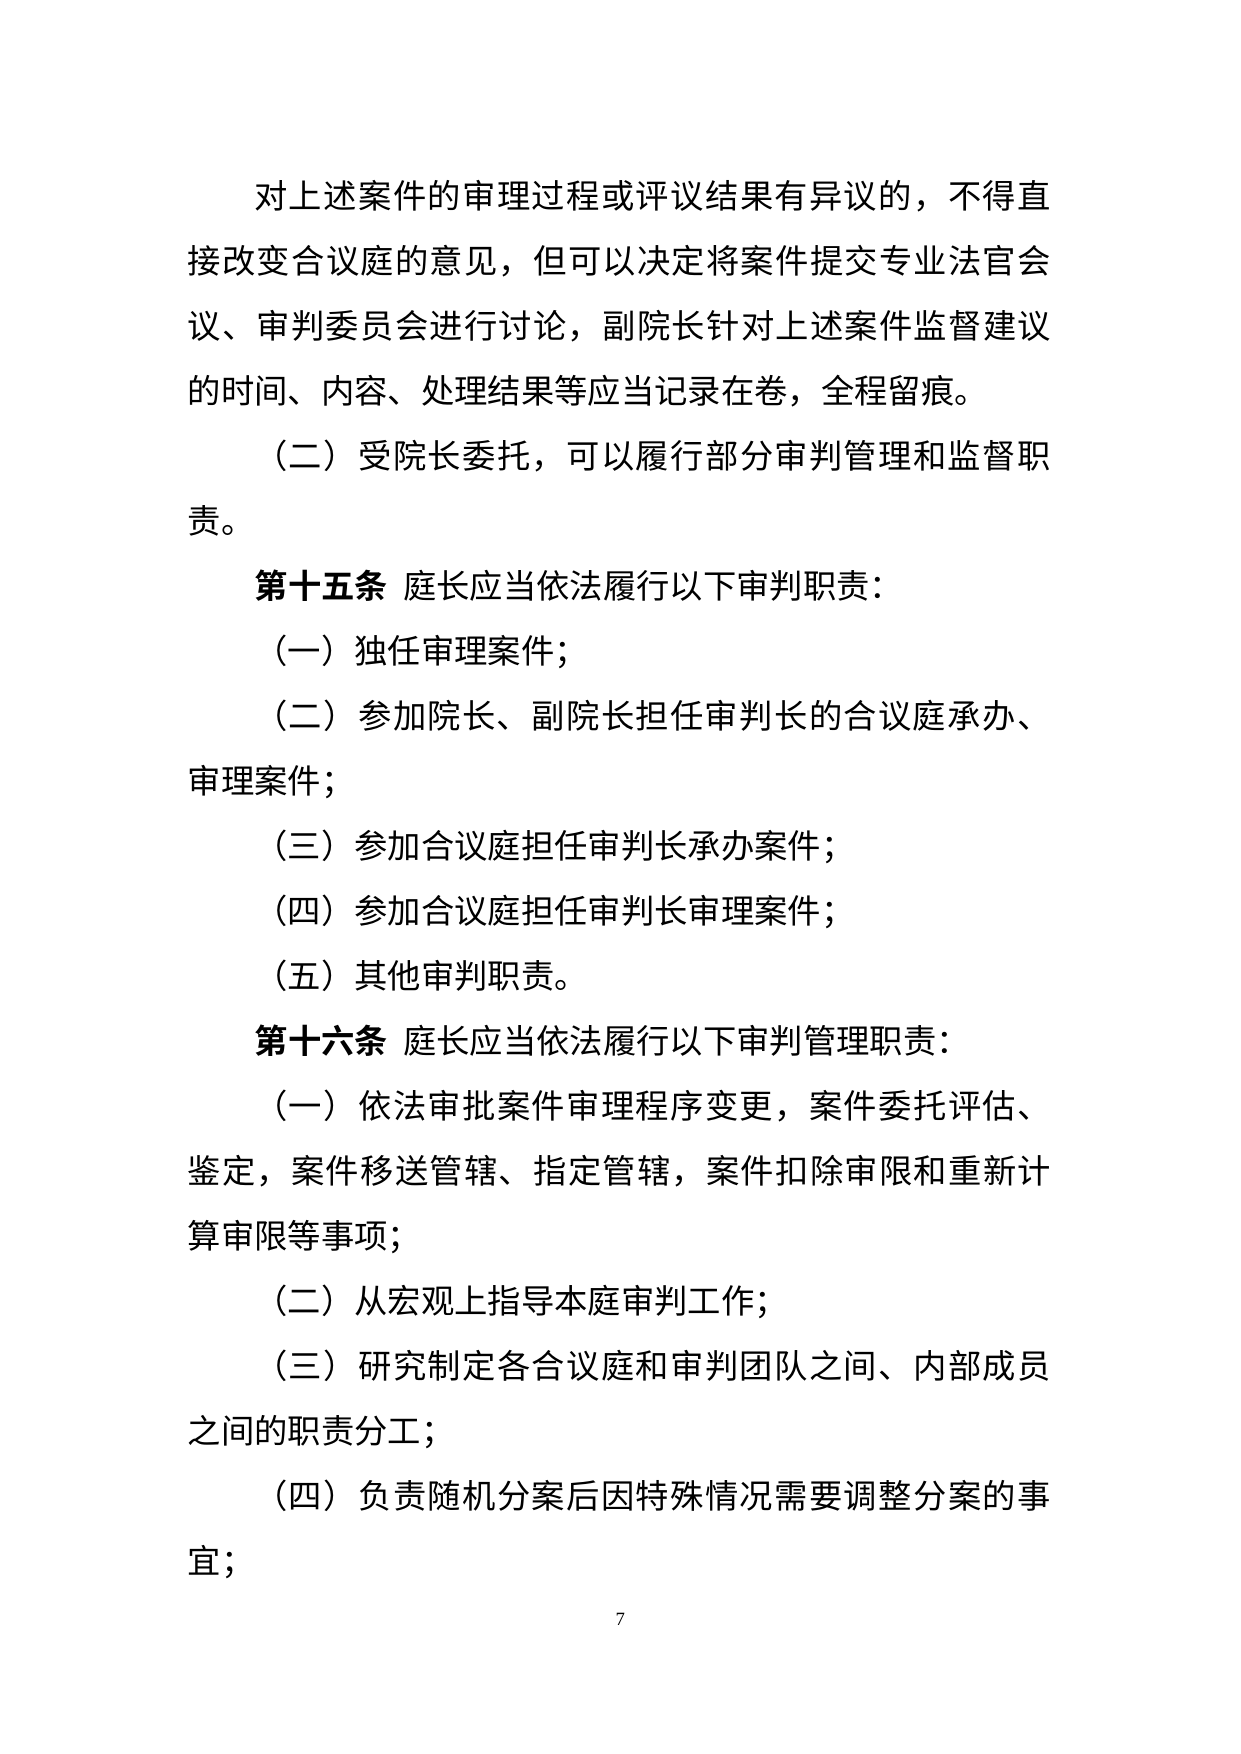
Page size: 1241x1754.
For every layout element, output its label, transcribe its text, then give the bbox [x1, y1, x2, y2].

text （一）独任审理案件； [187, 617, 1053, 682]
text （三）研究制定各合议庭和审判团队之间、内部成员之间的职责分工； [187, 1332, 1053, 1462]
text （五）其他审判职责。 [187, 942, 1053, 1007]
text （二）从宏观上指导本庭审判工作； [187, 1267, 1053, 1332]
text （一）依法审批案件审理程序变更，案件委托评估、鉴定，案件移送管辖、指定管辖，案件扣除审限和重新计算审限等事项； [187, 1072, 1053, 1267]
text 第十五条 庭长应当依法履行以下审判职责： [187, 552, 1053, 617]
text （四）负责随机分案后因特殊情况需要调整分案的事宜； [187, 1462, 1053, 1592]
text 对上述案件的审理过程或评议结果有异议的，不得直接改变合议庭的意见，但可以决定将案件提交专业法官会议、审判委员会进行讨论，副院长针对上述案件监督建议的时间、内容、处理结果等应当记录在卷，全程留痕。 [187, 162, 1053, 422]
text （二）参加院长、副院长担任审判长的合议庭承办、审理案件； [187, 682, 1053, 812]
text 第十六条 庭长应当依法履行以下审判管理职责： [187, 1007, 1053, 1072]
text （二）受院长委托，可以履行部分审判管理和监督职责。 [187, 422, 1053, 552]
text （四）参加合议庭担任审判长审理案件； [187, 877, 1053, 942]
text （三）参加合议庭担任审判长承办案件； [187, 812, 1053, 877]
